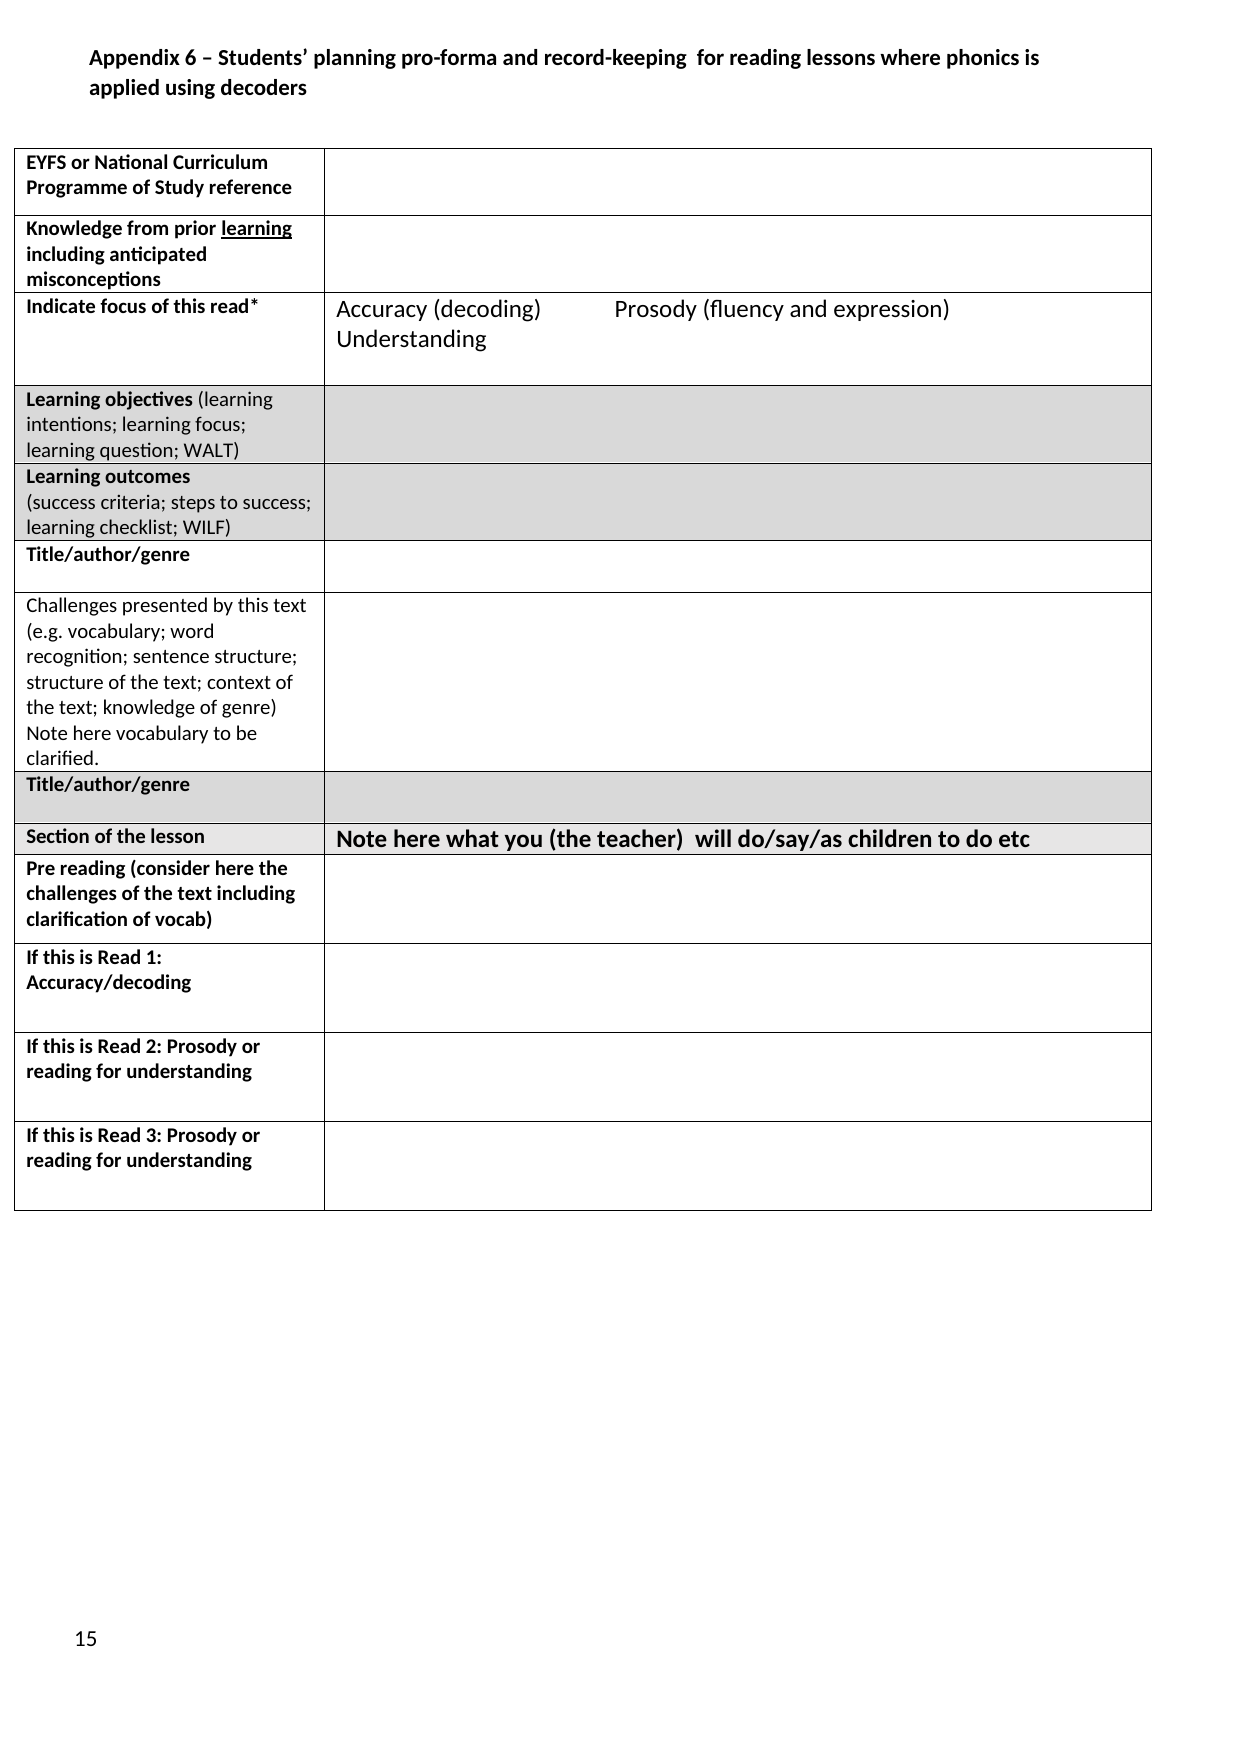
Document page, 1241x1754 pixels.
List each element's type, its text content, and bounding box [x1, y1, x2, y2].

table_cell [325, 216, 1151, 292]
table_cell Pre reading (consider here the challenges of the text including clarification of vocab) [15, 855, 324, 943]
table_cell [325, 541, 1151, 592]
table_cell [325, 464, 1151, 540]
table_cell Note here what you (the teacher) will do/say/as children to do etc [325, 824, 1151, 854]
table_cell [325, 855, 1151, 943]
table_cell [325, 593, 1151, 771]
table_cell [325, 772, 1151, 822]
table_cell [325, 386, 1151, 462]
table_cell Title/author/genre [15, 541, 324, 592]
table_cell Knowledge from prior learning including anticipated misconceptions [15, 216, 324, 292]
table_cell Learning outcomes (success criteria; steps to success; learning checklist; WILF) [15, 464, 324, 540]
table_cell If this is Read 2: Prosody or reading for understanding [15, 1033, 324, 1121]
table_cell [325, 1033, 1151, 1121]
table_cell Title/author/genre [15, 772, 324, 822]
table_cell Indicate focus of this read* [15, 293, 324, 385]
table_cell If this is Read 3: Prosody or reading for understanding [15, 1122, 324, 1210]
table_cell If this is Read 1: Accuracy/decoding [15, 944, 324, 1032]
table_cell [325, 944, 1151, 1032]
table_cell Accuracy (decoding) Prosody (fluency and expression) Understanding [325, 293, 1151, 385]
table_cell Learning objectives (learning intentions; learning focus; learning question; WALT) [15, 386, 324, 462]
table_header [325, 149, 1151, 214]
table_cell Challenges presented by this text (e.g. vocabulary; word recognition; sentence structure; structure of the text; context of the text; knowledge of genre) Note here vocabulary to be clarified. [15, 593, 324, 771]
table_header EYFS or National Curriculum Programme of Study reference [15, 149, 324, 214]
table_cell Section of the lesson [15, 824, 324, 854]
table_cell [325, 1122, 1151, 1210]
